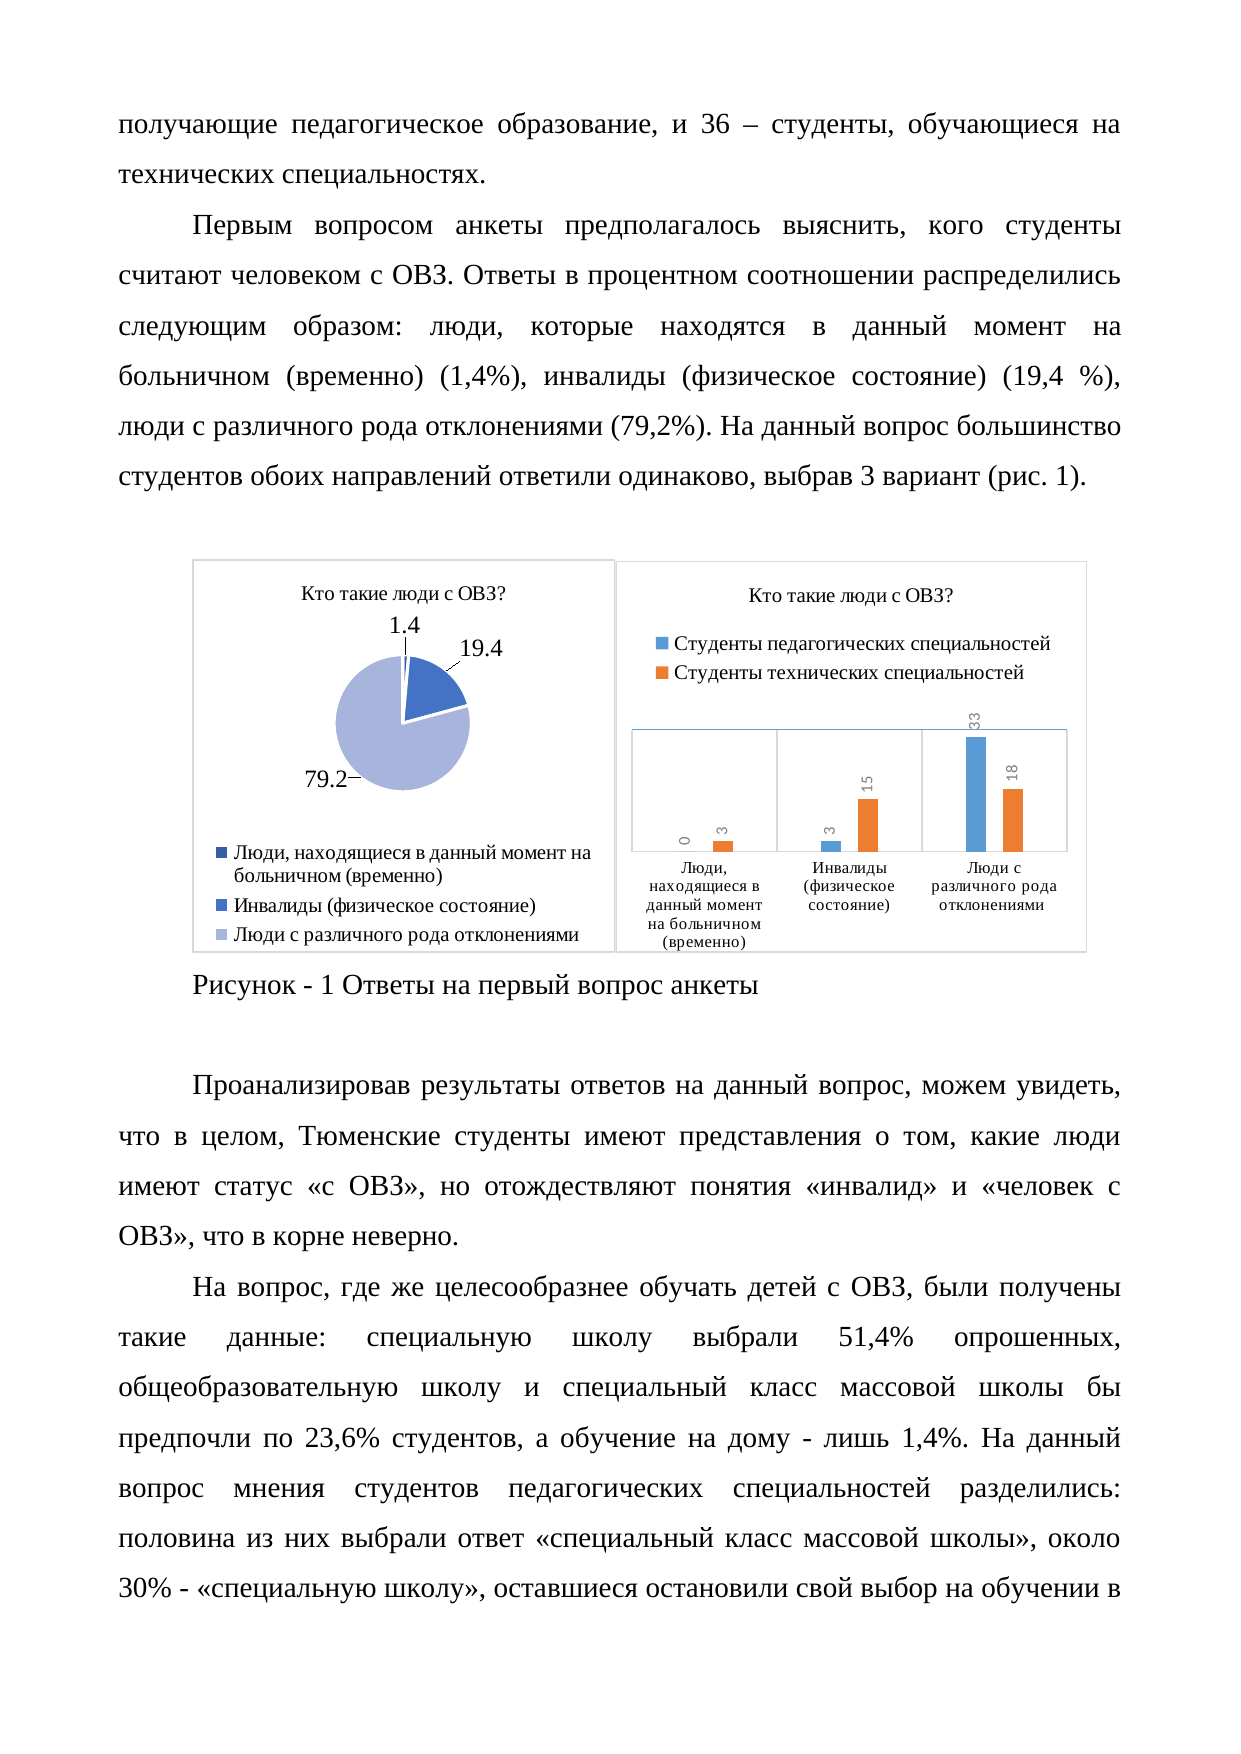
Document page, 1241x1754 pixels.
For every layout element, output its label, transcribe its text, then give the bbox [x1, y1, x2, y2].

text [118, 1269, 1122, 1604]
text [118, 140, 1122, 190]
text Первым вопросом анкеты предполагалось выяснить, кого студенты считают человеком с ОВЗ. Ответы в процентном соотношении распределились следующим образом: люди, которые находятся в данный момент на больничном (временно) (1,4%), инвалиды (физическое состояние) (19,4 %), люди с различного рода отклонениями (79,2%). На данный вопрос большинство студентов обоих направлений ответили одинаково, выбрав 3 вариант (рис. 1). [118, 291, 1122, 492]
text Проанализировав результаты ответов на данный вопрос, можем увидеть, что в целом, Тюменские студенты имеют представления о том, какие люди имеют статус «с ОВЗ», но отождествляют понятия «инвалид» и «человек с ОВЗ», что в корне неверно. [118, 1067, 1122, 1252]
text Первым вопросом анкеты предполагалось выяснить, кого студенты считают человеком с ОВЗ. Ответы в процентном соотношении распределились следующим образом: люди, которые находятся в данный момент на больничном (временно) (1,4%), инвалиды (физическое состояние) (19,4 %), люди с различного рода отклонениями (79,2%). На данный вопрос большинство студентов обоих направлений ответили одинаково, выбрав 3 вариант (рис. 1). [118, 207, 1122, 257]
text Рисунок - 1 Ответы на первый вопрос анкеты [118, 967, 1122, 1000]
